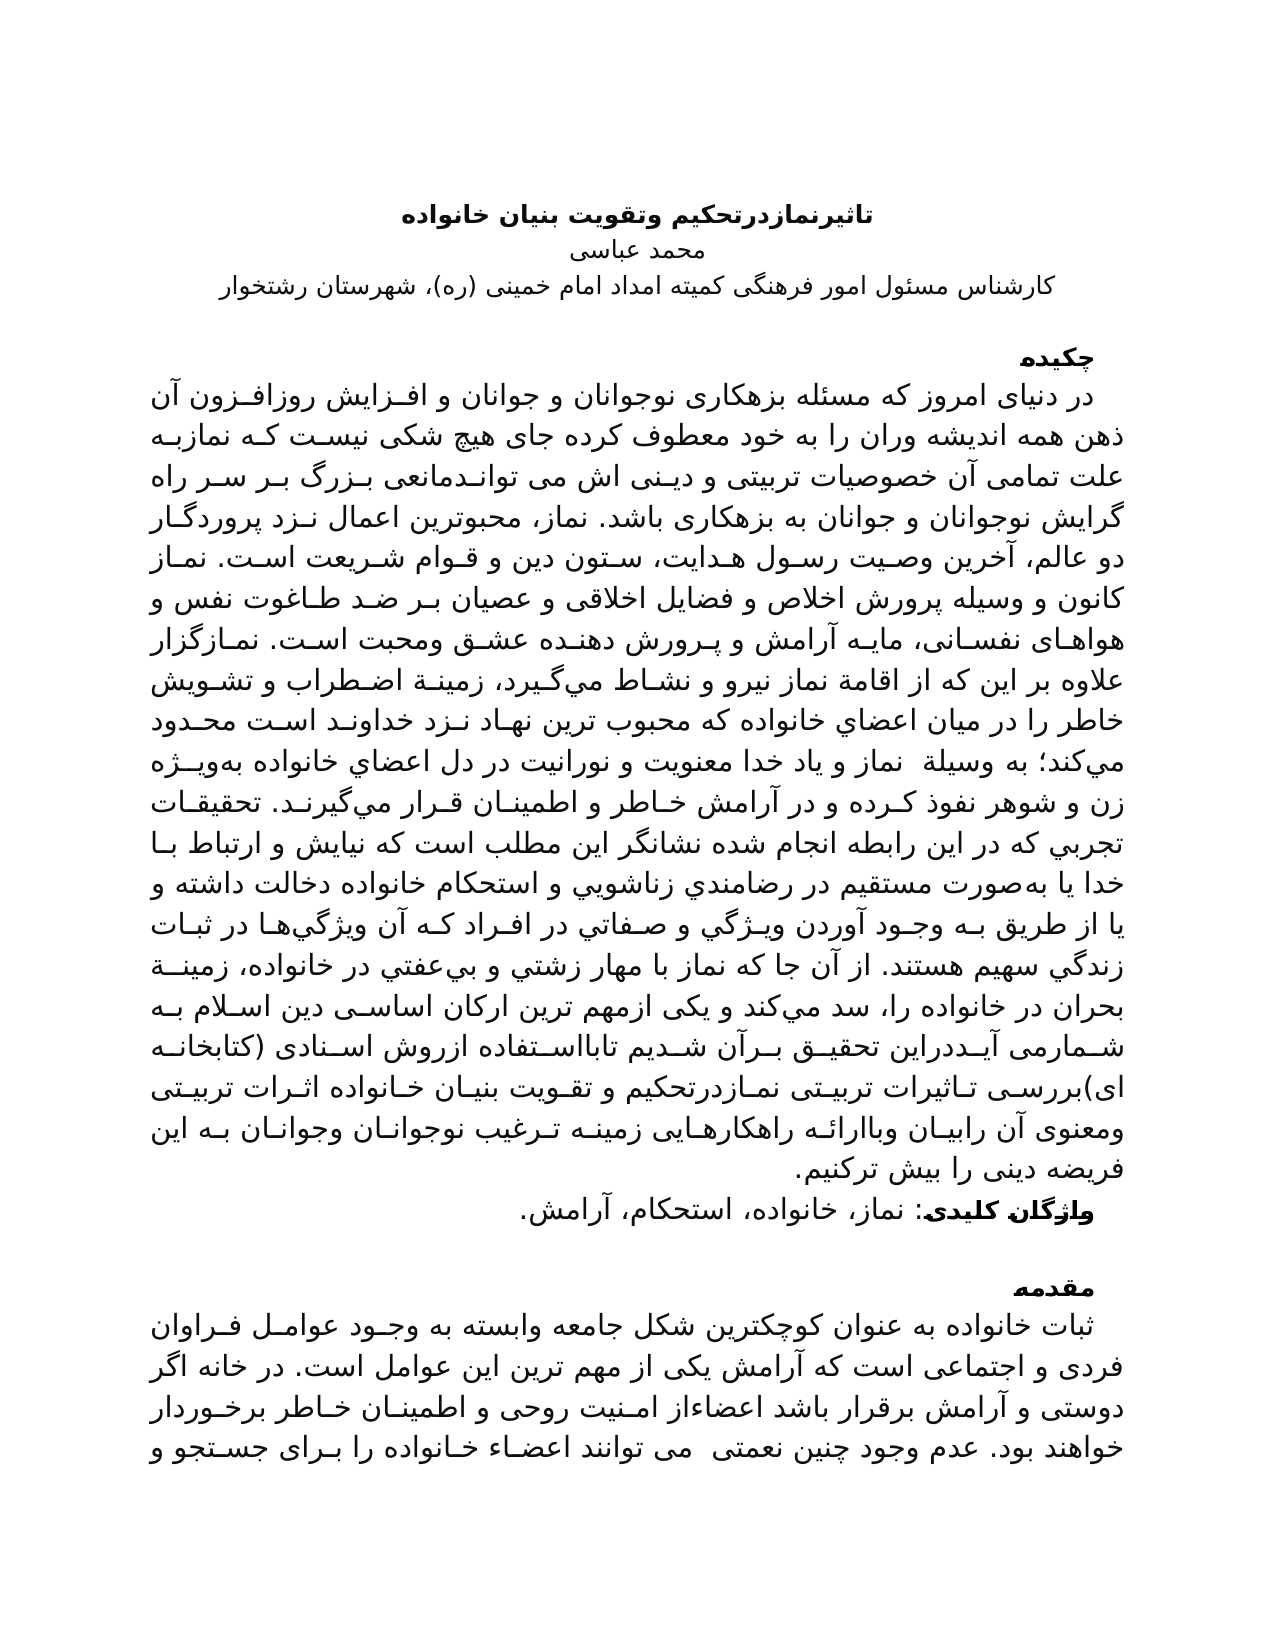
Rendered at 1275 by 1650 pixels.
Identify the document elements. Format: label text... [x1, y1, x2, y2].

text چکیده [150, 343, 1125, 372]
subtitle تاثیرنمازدرتحکیم وتقویت بنیان خانواده [150, 200, 1125, 229]
text مقدمه [150, 1273, 1125, 1303]
text واژگان کلیدی: نماز، خانواده، استحکام، آرامش. [150, 1192, 1125, 1226]
text در دنیای امروز که مسئله بزهکاری نوجوانان و جوانان و افزایش روزافزون آن ذهن همه اندیشه وران را به خود معطوف کرده جای هیچ شکی نیست که نمازبه علت تمامی آن خصوصیات تربیتی و دینی اش می تواندمانعی بزرگ بر سر راه گرایش نوجوانان و جوانان به بزهکاری باشد. نماز، محبوترین اعمال نزد پروردگار دو عالم، آخرین وصیت رسول هدایت، ستون دین و قوام شریعت است. نماز کانون و وسیله پرورش اخلاص و فضایل اخلاقی و عصیان بر ضد طاغوت نفس و هواهای نفسانی، مایه آرامش و پرورش دهنده عشق ومحبت است. نمازگزار علاوه بر اين كه از اقامة نماز نيرو و نشاط مي‌گيرد، زمينة اضطراب و تشويش خاطر را در ميان اعضاي خانواده که محبوب ترین نهاد نزد خداوند است محدود مي‌كند؛ به‌ وسيلة نماز و ياد خدا معنويت و نورانيت در دل اعضاي خانواده به‌ويژه زن و شوهر نفوذ كرده و در آرامش خاطر و اطمينان قرار مي‌گيرند. تحقيقات تجربي كه در اين رابطه انجام شده نشانگر اين مطلب است كه نيايش و ارتباط با خدا يا به‌صورت مستقيم در رضامندي زناشويي و استحكام خانواده دخالت داشته و يا از طريق به وجود آوردن ويژگي و صفاتي در افراد كه آن ويژگي‌ها در ثبات زندگي سهيم هستند. از آن جا که نماز با مهار زشتي و بي‌عفتي در خانواده، زمينة بحران در خانواده را، سد مي‌كند و یکی ازمهم ترین ارکان اساسی دین اسلام به شمارمی آیددراین تحقیق برآن شدیم تابااستفاده ازروش اسنادی (کتابخانه ای)بررسی تاثیرات تربیتی نمازدرتحکیم و تقویت بنیان خانواده اثرات تربیتی ومعنوی آن رابیان وباارائه راهکارهایی زمینه ترغیب نوجوانان وجوانان به این فریضه دینی را بیش ترکنیم. [150, 378, 1125, 1186]
subtitle کارشناس مسئول امور فرهنگی کمیته امداد امام خمینی (ره)، شهرستان رشتخوار [150, 271, 1125, 300]
subtitle محمد عباسی [150, 236, 1125, 265]
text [150, 1308, 1125, 1464]
